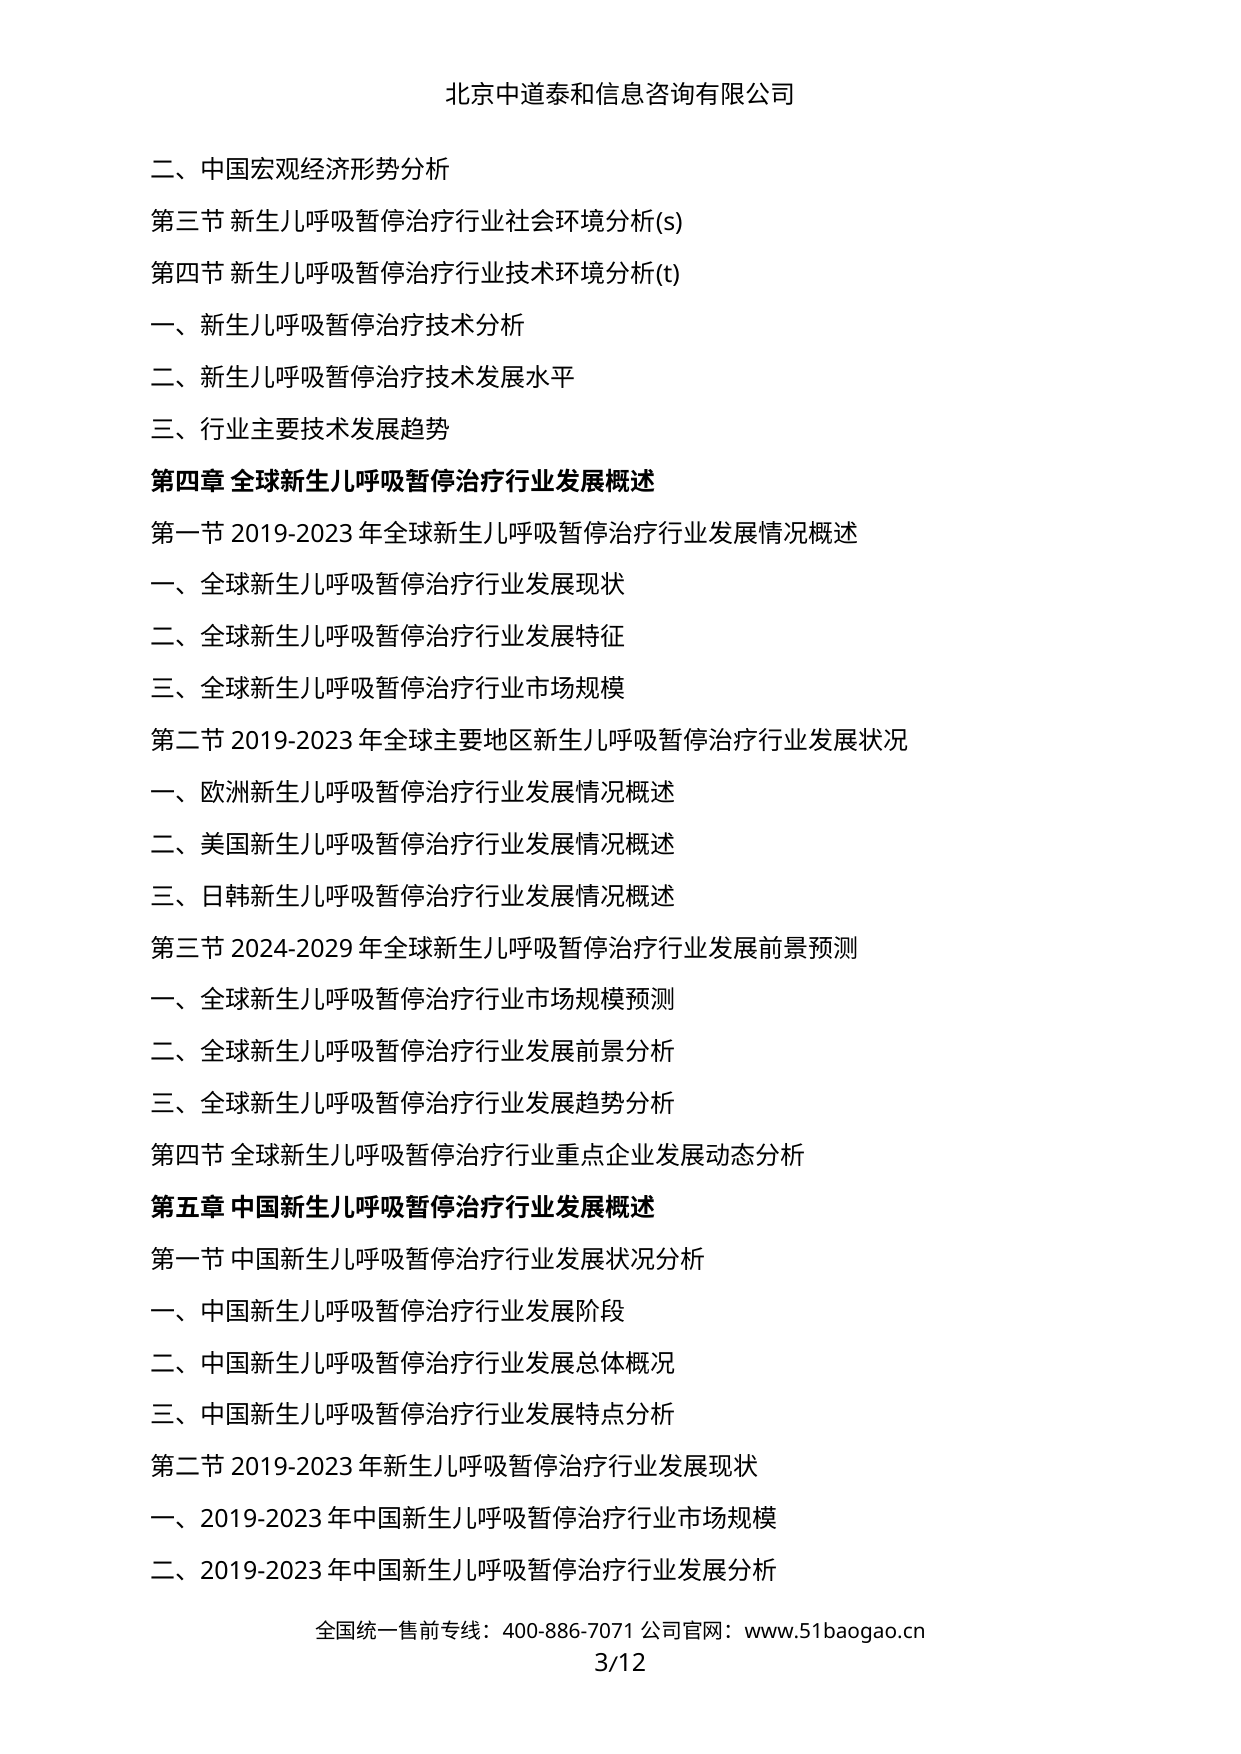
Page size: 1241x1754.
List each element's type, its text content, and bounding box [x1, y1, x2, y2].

text 二、美国新生儿呼吸暂停治疗行业发展情况概述 [150, 824, 1090, 861]
text 第四章 全球新生儿呼吸暂停治疗行业发展概述 [150, 461, 1090, 497]
text 第二节 2019-2023年新生儿呼吸暂停治疗行业发展现状 [150, 1447, 1090, 1483]
text 三、全球新生儿呼吸暂停治疗行业市场规模 [150, 669, 1090, 705]
text 第三节 2024-2029年全球新生儿呼吸暂停治疗行业发展前景预测 [150, 928, 1090, 964]
text 三、全球新生儿呼吸暂停治疗行业发展趋势分析 [150, 1084, 1090, 1120]
text 二、中国宏观经济形势分析 [150, 150, 1090, 186]
text 第四节 全球新生儿呼吸暂停治疗行业重点企业发展动态分析 [150, 1136, 1090, 1172]
text 一、欧洲新生儿呼吸暂停治疗行业发展情况概述 [150, 772, 1090, 809]
text 第四节 新生儿呼吸暂停治疗行业技术环境分析(t) [150, 254, 1090, 290]
text 一、中国新生儿呼吸暂停治疗行业发展阶段 [150, 1291, 1090, 1327]
text 三、行业主要技术发展趋势 [150, 409, 1090, 446]
text 一、新生儿呼吸暂停治疗技术分析 [150, 306, 1090, 342]
text 第二节 2019-2023年全球主要地区新生儿呼吸暂停治疗行业发展状况 [150, 721, 1090, 757]
text 一、全球新生儿呼吸暂停治疗行业市场规模预测 [150, 980, 1090, 1016]
text 三、中国新生儿呼吸暂停治疗行业发展特点分析 [150, 1395, 1090, 1431]
text 一、全球新生儿呼吸暂停治疗行业发展现状 [150, 565, 1090, 601]
text 三、日韩新生儿呼吸暂停治疗行业发展情况概述 [150, 876, 1090, 912]
text 一、2019-2023年中国新生儿呼吸暂停治疗行业市场规模 [150, 1499, 1090, 1535]
text 二、2019-2023年中国新生儿呼吸暂停治疗行业发展分析 [150, 1551, 1090, 1587]
text 二、中国新生儿呼吸暂停治疗行业发展总体概况 [150, 1343, 1090, 1379]
text 二、全球新生儿呼吸暂停治疗行业发展前景分析 [150, 1032, 1090, 1068]
text 第一节 2019-2023年全球新生儿呼吸暂停治疗行业发展情况概述 [150, 513, 1090, 549]
text 二、新生儿呼吸暂停治疗技术发展水平 [150, 357, 1090, 394]
text 第一节 中国新生儿呼吸暂停治疗行业发展状况分析 [150, 1239, 1090, 1276]
text 第三节 新生儿呼吸暂停治疗行业社会环境分析(s) [150, 202, 1090, 238]
text 二、全球新生儿呼吸暂停治疗行业发展特征 [150, 617, 1090, 653]
text 第五章 中国新生儿呼吸暂停治疗行业发展概述 [150, 1187, 1090, 1224]
